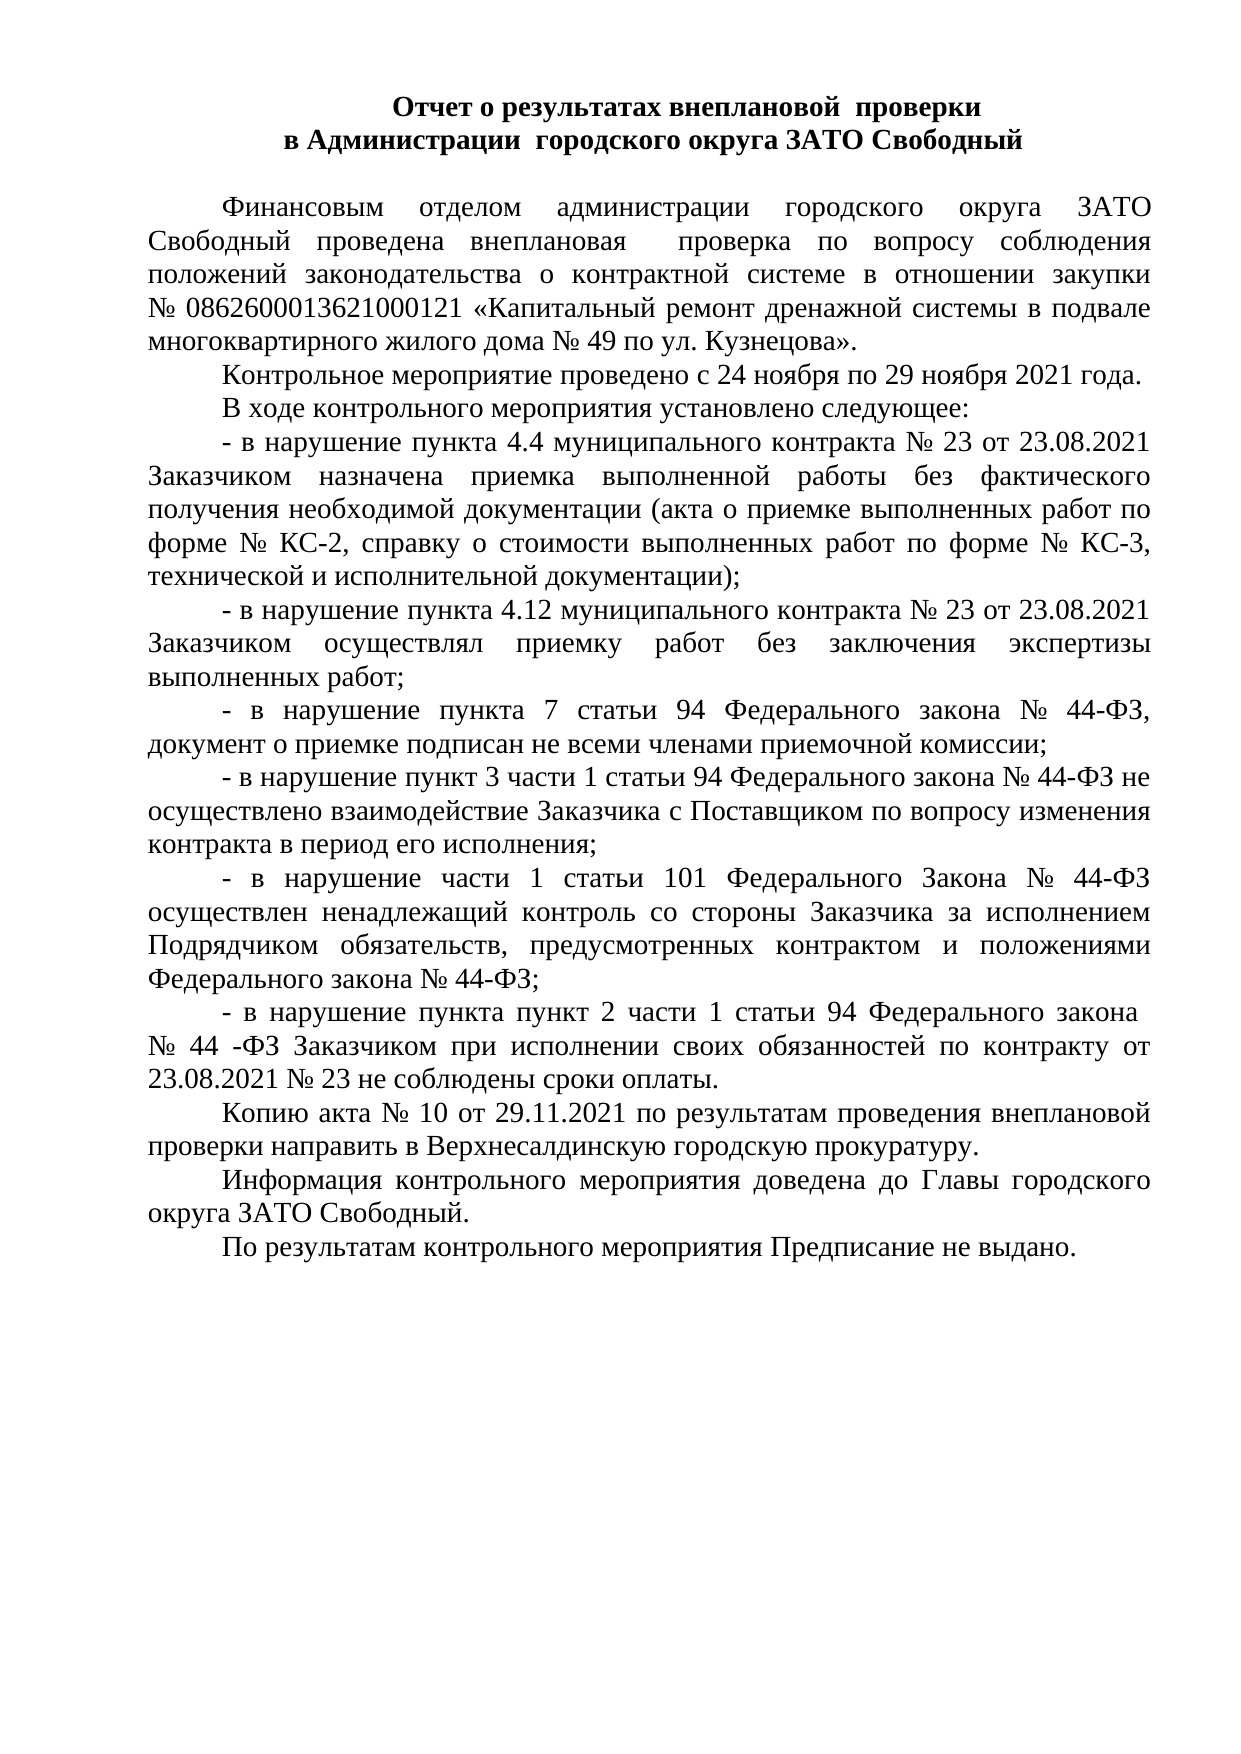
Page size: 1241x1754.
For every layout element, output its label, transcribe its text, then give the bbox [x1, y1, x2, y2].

text - в нарушение пункта 7 статьи 94 Федерального закона № 44-ФЗ, документ о приемке подписан не всеми членами приемочной комиссии; [148, 692, 1152, 759]
text - в нарушение пункта пункт 2 части 1 статьи 94 Федерального закона № 44 -ФЗ Заказчиком при исполнении своих обязанностей по контракту от 23.08.2021 № 23 не соблюдены сроки оплаты. [148, 994, 1152, 1095]
text Финансовым отделом администрации городского округа ЗАТО Свободный проведена внеплановая проверка по вопросу соблюдения положений законодательства о контрактной системе в отношении закупки № 0862600013621000121 «Капитальный ремонт дренажной системы в подвале многоквартирного жилого дома № 49 по ул. Кузнецова». [148, 189, 1152, 357]
text В ходе контрольного мероприятия установлено следующее: [148, 391, 1152, 424]
text - в нарушение пункта 4.4 муниципального контракта № 23 от 23.08.2021 Заказчиком назначена приемка выполненной работы без фактического получения необходимой документации (акта о приемке выполненных работ по форме № КС-2, справку о стоимости выполненных работ по форме № КС-3, технической и исполнительной документации); [148, 424, 1152, 592]
text По результатам контрольного мероприятия Предписание не выдано. [148, 1229, 1152, 1263]
text Контрольное мероприятие проведено с 24 ноября по 29 ноября 2021 года. [148, 357, 1152, 391]
text Отчет о результатах внеплановой проверки [148, 89, 1152, 122]
text в Администрации городского округа ЗАТО Свободный [148, 122, 1152, 156]
text Копию акта № 10 от 29.11.2021 по результатам проведения внеплановой проверки направить в Верхнесалдинскую городскую прокуратуру. [148, 1095, 1152, 1162]
text - в нарушение пункта 4.12 муниципального контракта № 23 от 23.08.2021 Заказчиком осуществлял приемку работ без заключения экспертизы выполненных работ; [148, 592, 1152, 692]
text - в нарушение части 1 статьи 101 Федерального Закона № 44-ФЗ осуществлен ненадлежащий контроль со стороны Заказчика за исполнением Подрядчиком обязательств, предусмотренных контрактом и положениями Федерального закона № 44-ФЗ; [148, 860, 1152, 994]
text - в нарушение пункт 3 части 1 статьи 94 Федерального закона № 44-ФЗ не осуществлено взаимодействие Заказчика с Поставщиком по вопросу изменения контракта в период его исполнения; [148, 759, 1152, 860]
text Информация контрольного мероприятия доведена до Главы городского округа ЗАТО Свободный. [148, 1162, 1152, 1229]
